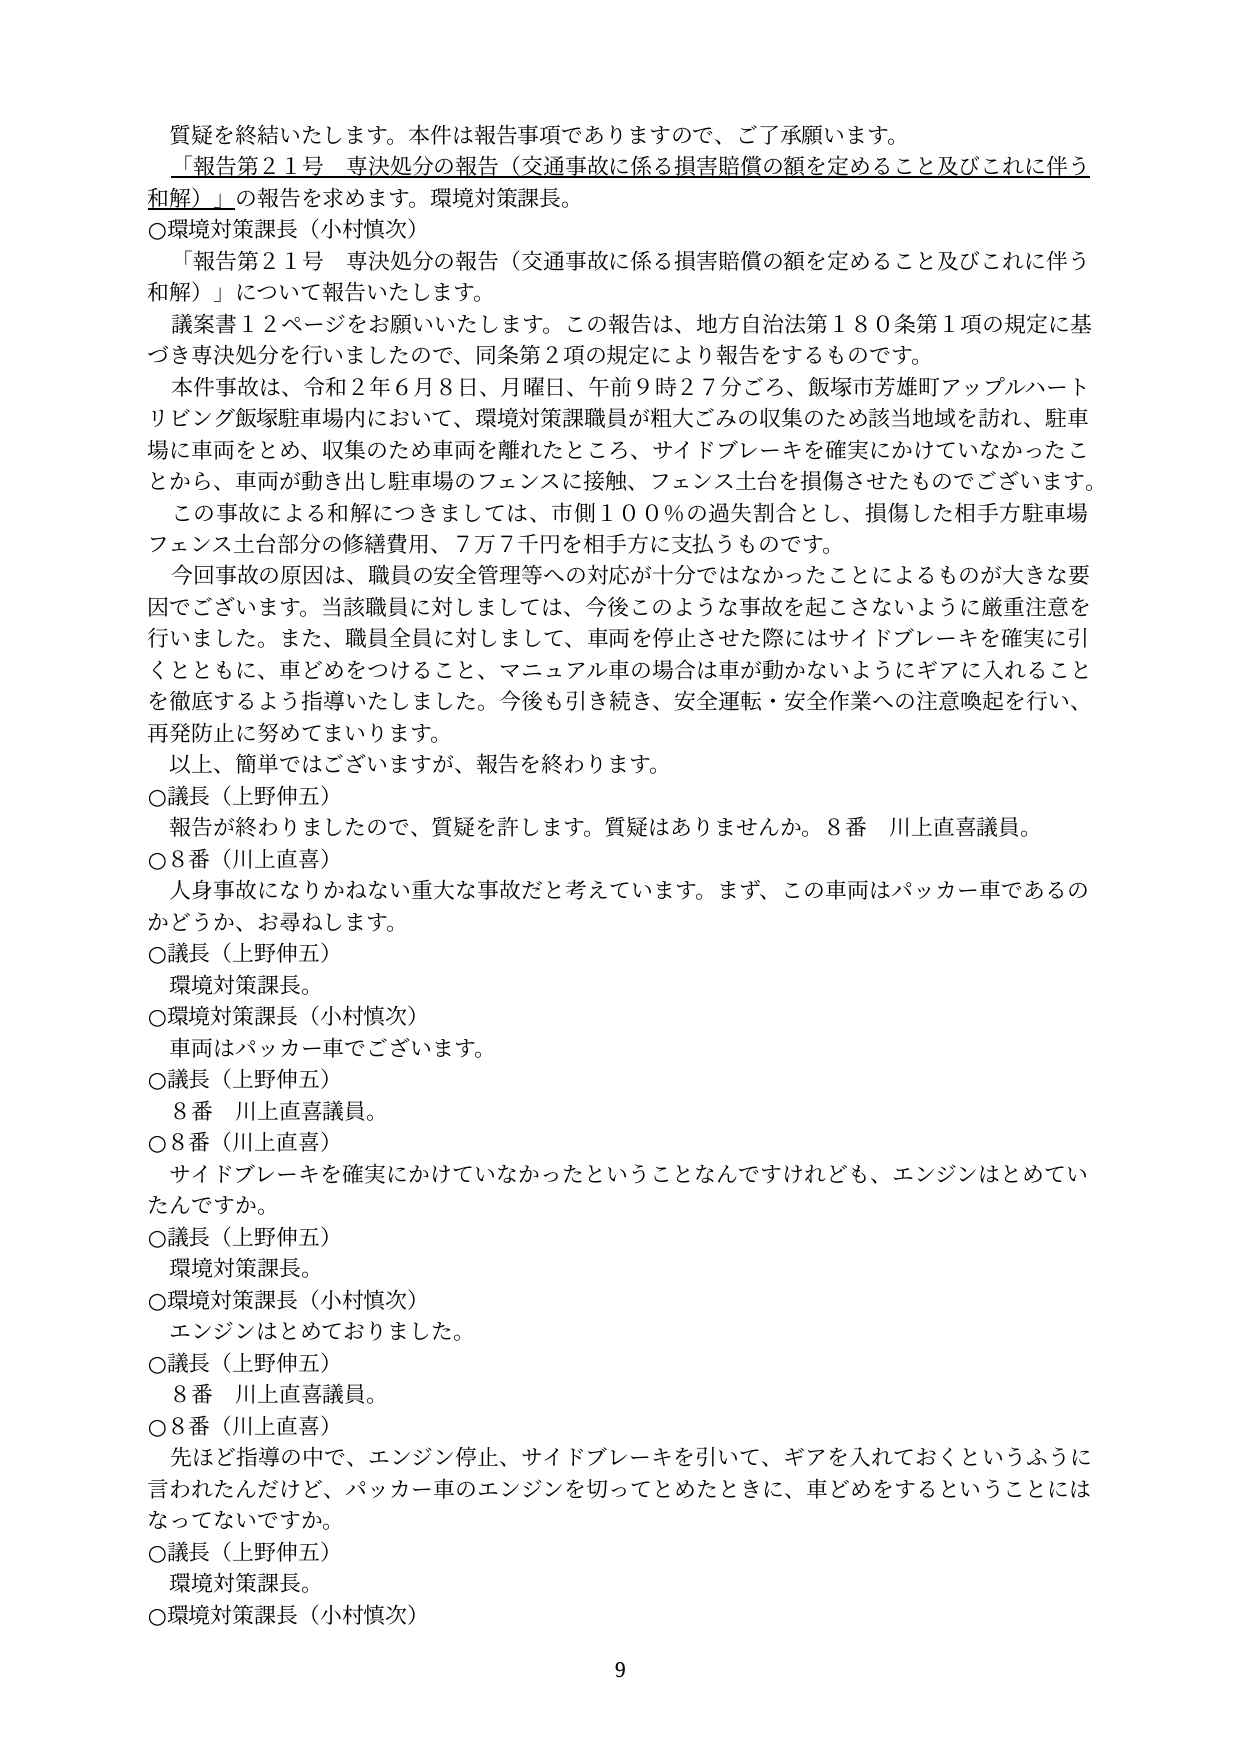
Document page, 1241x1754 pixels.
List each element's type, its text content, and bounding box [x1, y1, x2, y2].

text ○議長（上野伸五） [148, 1346, 1092, 1377]
text ○８番（川上直喜） [148, 1125, 1092, 1157]
text 環境対策課長。 [148, 1251, 1092, 1283]
text 車両はパッカー車でございます。 [148, 1031, 1092, 1062]
text ○議長（上野伸五） [148, 936, 1092, 968]
text ○議長（上野伸五） [148, 1062, 1092, 1094]
text 環境対策課長。 [148, 1566, 1092, 1598]
text ○環境対策課長（小村慎次） [148, 212, 1092, 244]
text 以上、簡単ではございますが、報告を終わります。 [148, 747, 1092, 779]
text 「報告第２１号 専決処分の報告（交通事故に係る損害賠償の額を定めること及びこれに伴う和解）」の報告を求めます。環境対策課長。 [148, 149, 1092, 212]
text 質疑を終結いたします。本件は報告事項でありますので、ご了承願います。 [148, 118, 1092, 149]
text 人身事故になりかねない重大な事故だと考えています。まず、この車両はパッカー車であるのかどうか、お尋ねします。 [148, 873, 1092, 936]
text ○環境対策課長（小村慎次） [148, 1283, 1092, 1314]
text ○８番（川上直喜） [148, 1409, 1092, 1441]
text この事故による和解につきましては、市側１００％の過失割合とし、損傷した相手方駐車場フェンス土台部分の修繕費用、７万７千円を相手方に支払うものです。 [148, 496, 1092, 559]
text ○環境対策課長（小村慎次） [148, 1598, 1092, 1629]
text ○議長（上野伸五） [148, 779, 1092, 810]
text ○８番（川上直喜） [148, 842, 1092, 873]
text 今回事故の原因は、職員の安全管理等への対応が十分ではなかったことによるものが大きな要因でございます。当該職員に対しましては、今後このような事故を起こさないように厳重注意を行いました。また、職員全員に対しまして、車両を停止させた際にはサイドブレーキを確実に引くとともに、車どめをつけること、マニュアル車の場合は車が動かないようにギアに入れることを徹底するよう指導いたしました。今後も引き続き、安全運転・安全作業への注意喚起を行い、再発防止に努めてまいります。 [148, 559, 1092, 747]
text ○環境対策課長（小村慎次） [148, 999, 1092, 1031]
text ８番 川上直喜議員。 [148, 1094, 1092, 1125]
text エンジンはとめておりました。 [148, 1314, 1092, 1346]
text 報告が終わりましたので、質疑を許します。質疑はありませんか。８番 川上直喜議員。 [148, 810, 1092, 842]
text 「報告第２１号 専決処分の報告（交通事故に係る損害賠償の額を定めること及びこれに伴う和解）」について報告いたします。 [148, 244, 1092, 307]
text 環境対策課長。 [148, 968, 1092, 999]
text 先ほど指導の中で、エンジン停止、サイドブレーキを引いて、ギアを入れておくというふうに言われたんだけど、パッカー車のエンジンを切ってとめたときに、車どめをするということにはなってないですか。 [148, 1441, 1092, 1535]
text ○議長（上野伸五） [148, 1535, 1092, 1566]
text ○議長（上野伸五） [148, 1220, 1092, 1251]
text 議案書１２ページをお願いいたします。この報告は、地方自治法第１８０条第１項の規定に基づき専決処分を行いましたので、同条第２項の規定により報告をするものです。 [148, 307, 1092, 370]
text 本件事故は、令和２年６月８日、月曜日、午前９時２７分ごろ、飯塚市芳雄町アップルハートリビング飯塚駐車場内において、環境対策課職員が粗大ごみの収集のため該当地域を訪れ、駐車場に車両をとめ、収集のため車両を離れたところ、サイドブレーキを確実にかけていなかったことから、車両が動き出し駐車場のフェンスに接触、フェンス土台を損傷させたものでございます。 [148, 370, 1092, 496]
text サイドブレーキを確実にかけていなかったということなんですけれども、エンジンはとめていたんですか。 [148, 1157, 1092, 1220]
text ８番 川上直喜議員。 [148, 1377, 1092, 1409]
